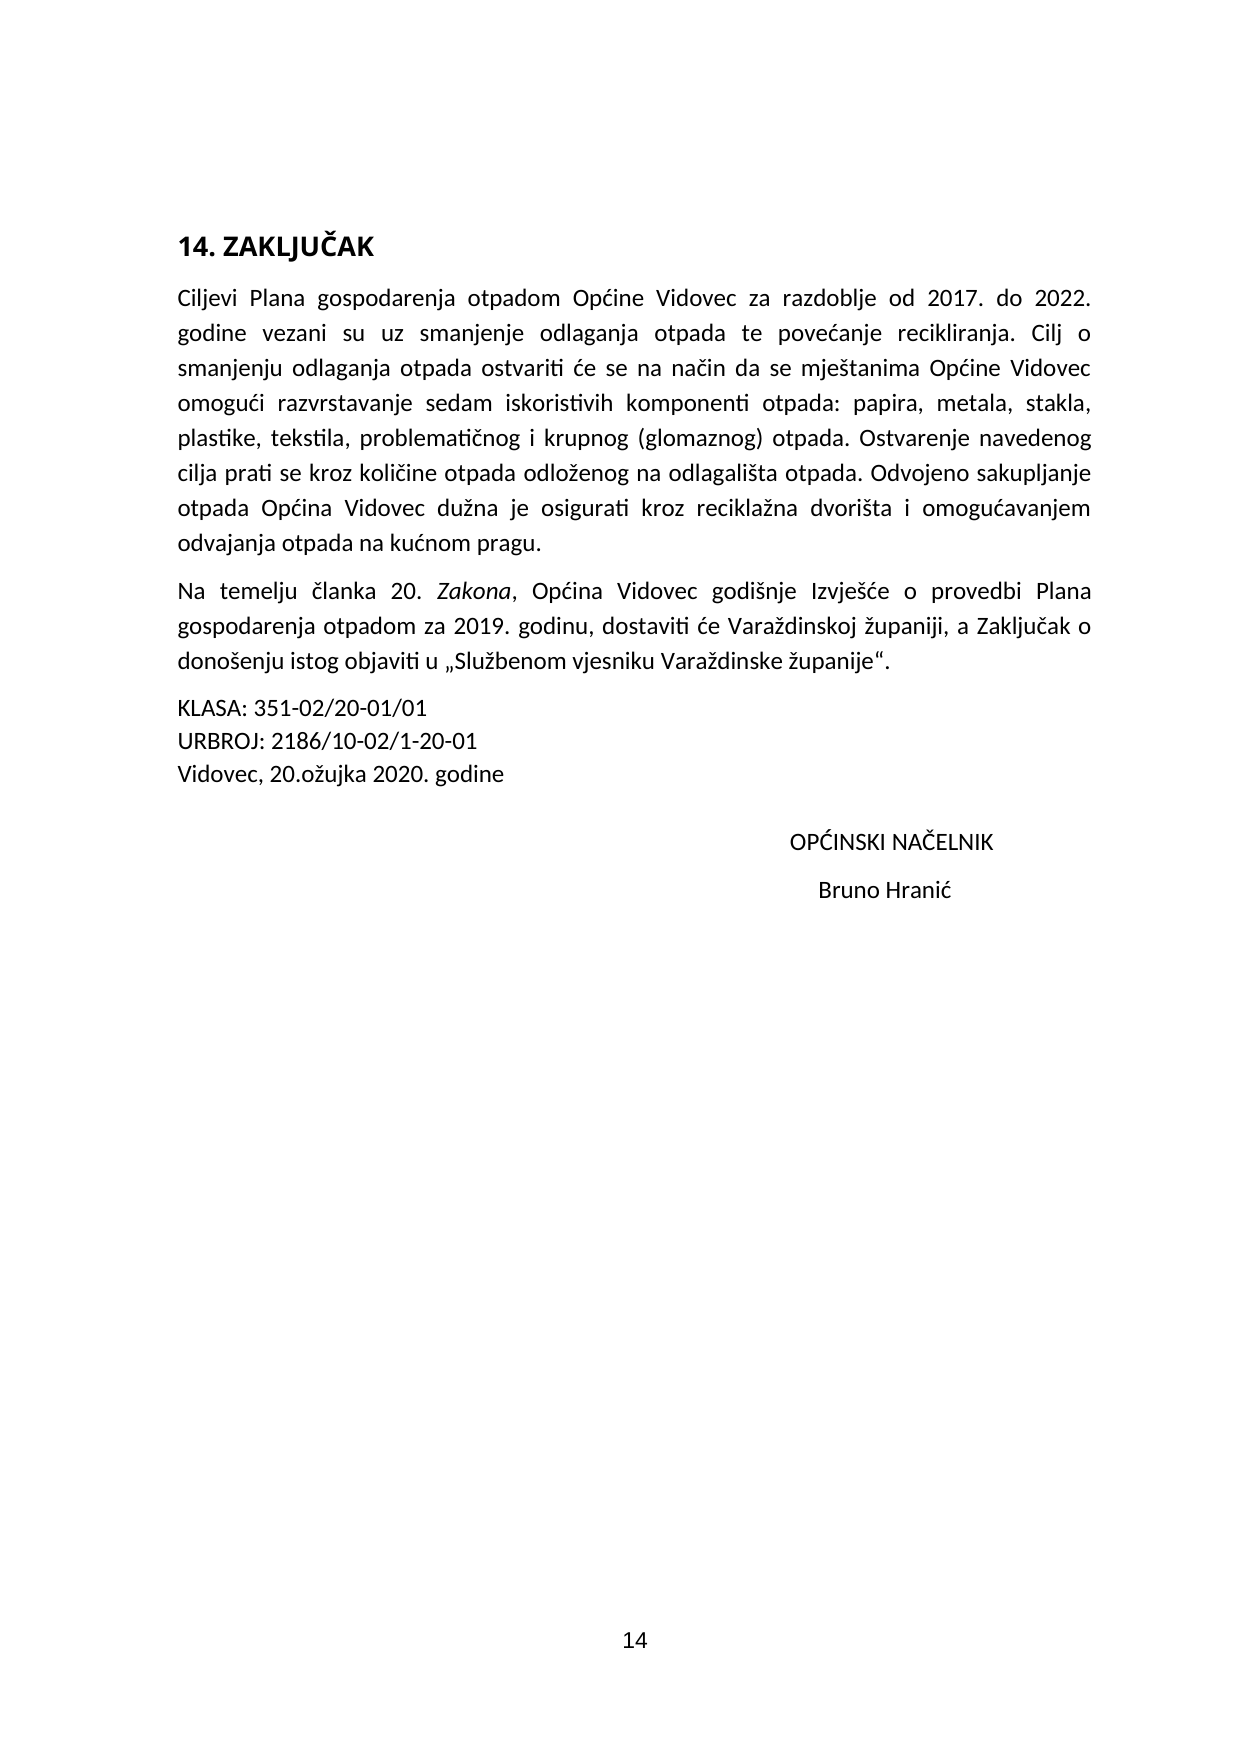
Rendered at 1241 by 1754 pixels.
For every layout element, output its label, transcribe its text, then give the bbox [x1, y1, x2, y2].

text Na temelju članka 20. Zakona, Općina Vidovec godišnje Izvješće o provedbi Plana gospodarenja otpadom za 2019. godinu, dostaviti će Varaždinskoj županiji, a Zaključak o donošenju istog objaviti u „Službenom vjesniku Varaždinske županije“. [177, 575, 1092, 676]
subtitle 14. ZAKLJUČAK [177, 228, 1092, 264]
text OPĆINSKI NAČELNIK [693, 826, 1092, 857]
text Ciljevi Plana gospodarenja otpadom Općine Vidovec za razdoblje od 2017. do 2022. godine vezani su uz smanjenje odlaganja otpada te povećanje recikliranja. Cilj o smanjenju odlaganja otpada ostvariti će se na način da se mještanima Općine Vidovec omogući razvrstavanje sedam iskoristivih komponenti otpada: papira, metala, stakla, plastike, tekstila, problematičnog i krupnog (glomaznog) otpada. Ostvarenje navedenog cilja prati se kroz količine otpada odloženog na odlagališta otpada. Odvojeno sakupljanje otpada Općina Vidovec dužna je osigurati kroz reciklažna dvorišta i omogućavanjem odvajanja otpada na kućnom pragu. [177, 282, 1092, 558]
text URBROJ: 2186/10-02/1-20-01 [177, 725, 1092, 756]
text KLASA: 351-02/20-01/01 [177, 692, 1092, 723]
text Vidovec, 20.ožujka 2020. godine [177, 758, 1092, 789]
text Bruno Hranić [693, 874, 1092, 904]
